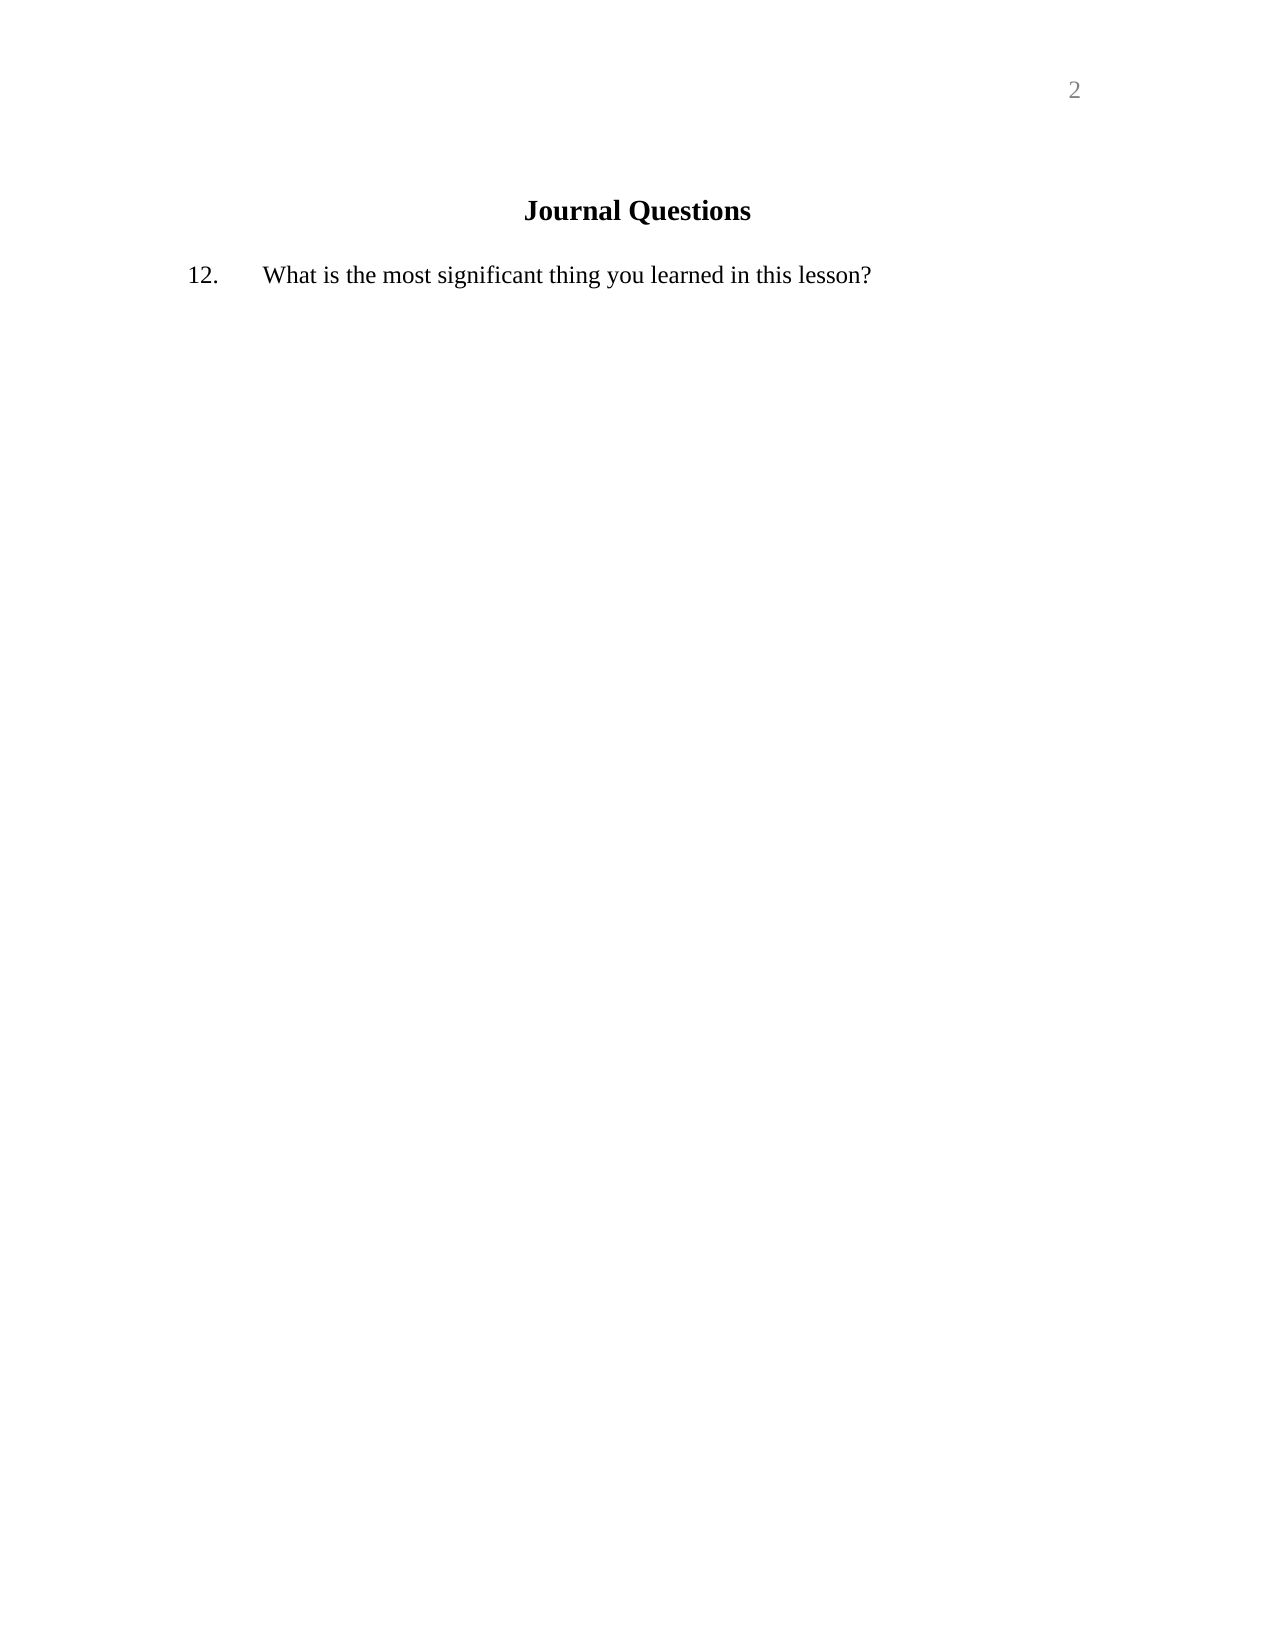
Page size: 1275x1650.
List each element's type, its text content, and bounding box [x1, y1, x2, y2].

list What is the most significant thing you learned in this lesson? [187, 260, 1087, 289]
